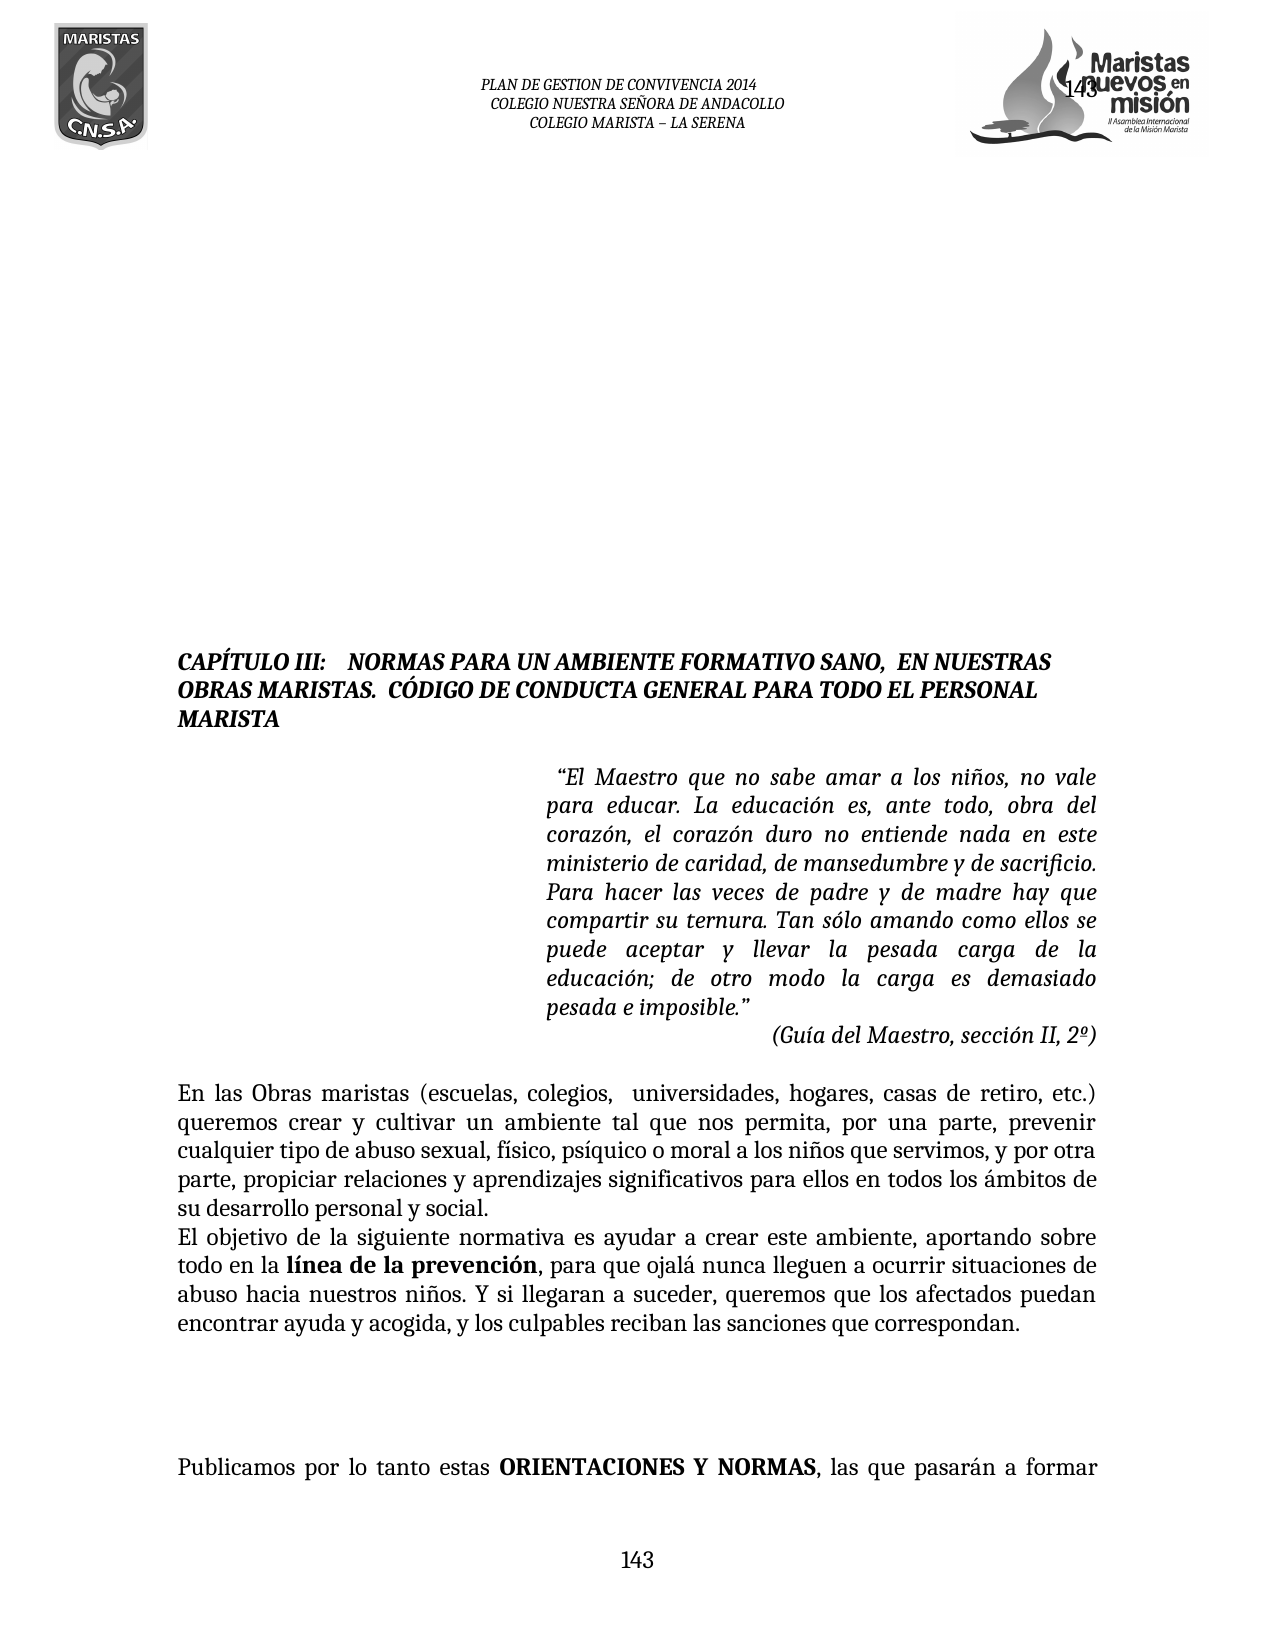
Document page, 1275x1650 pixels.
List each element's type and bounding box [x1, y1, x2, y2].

table_header [166, 159, 1109, 1481]
